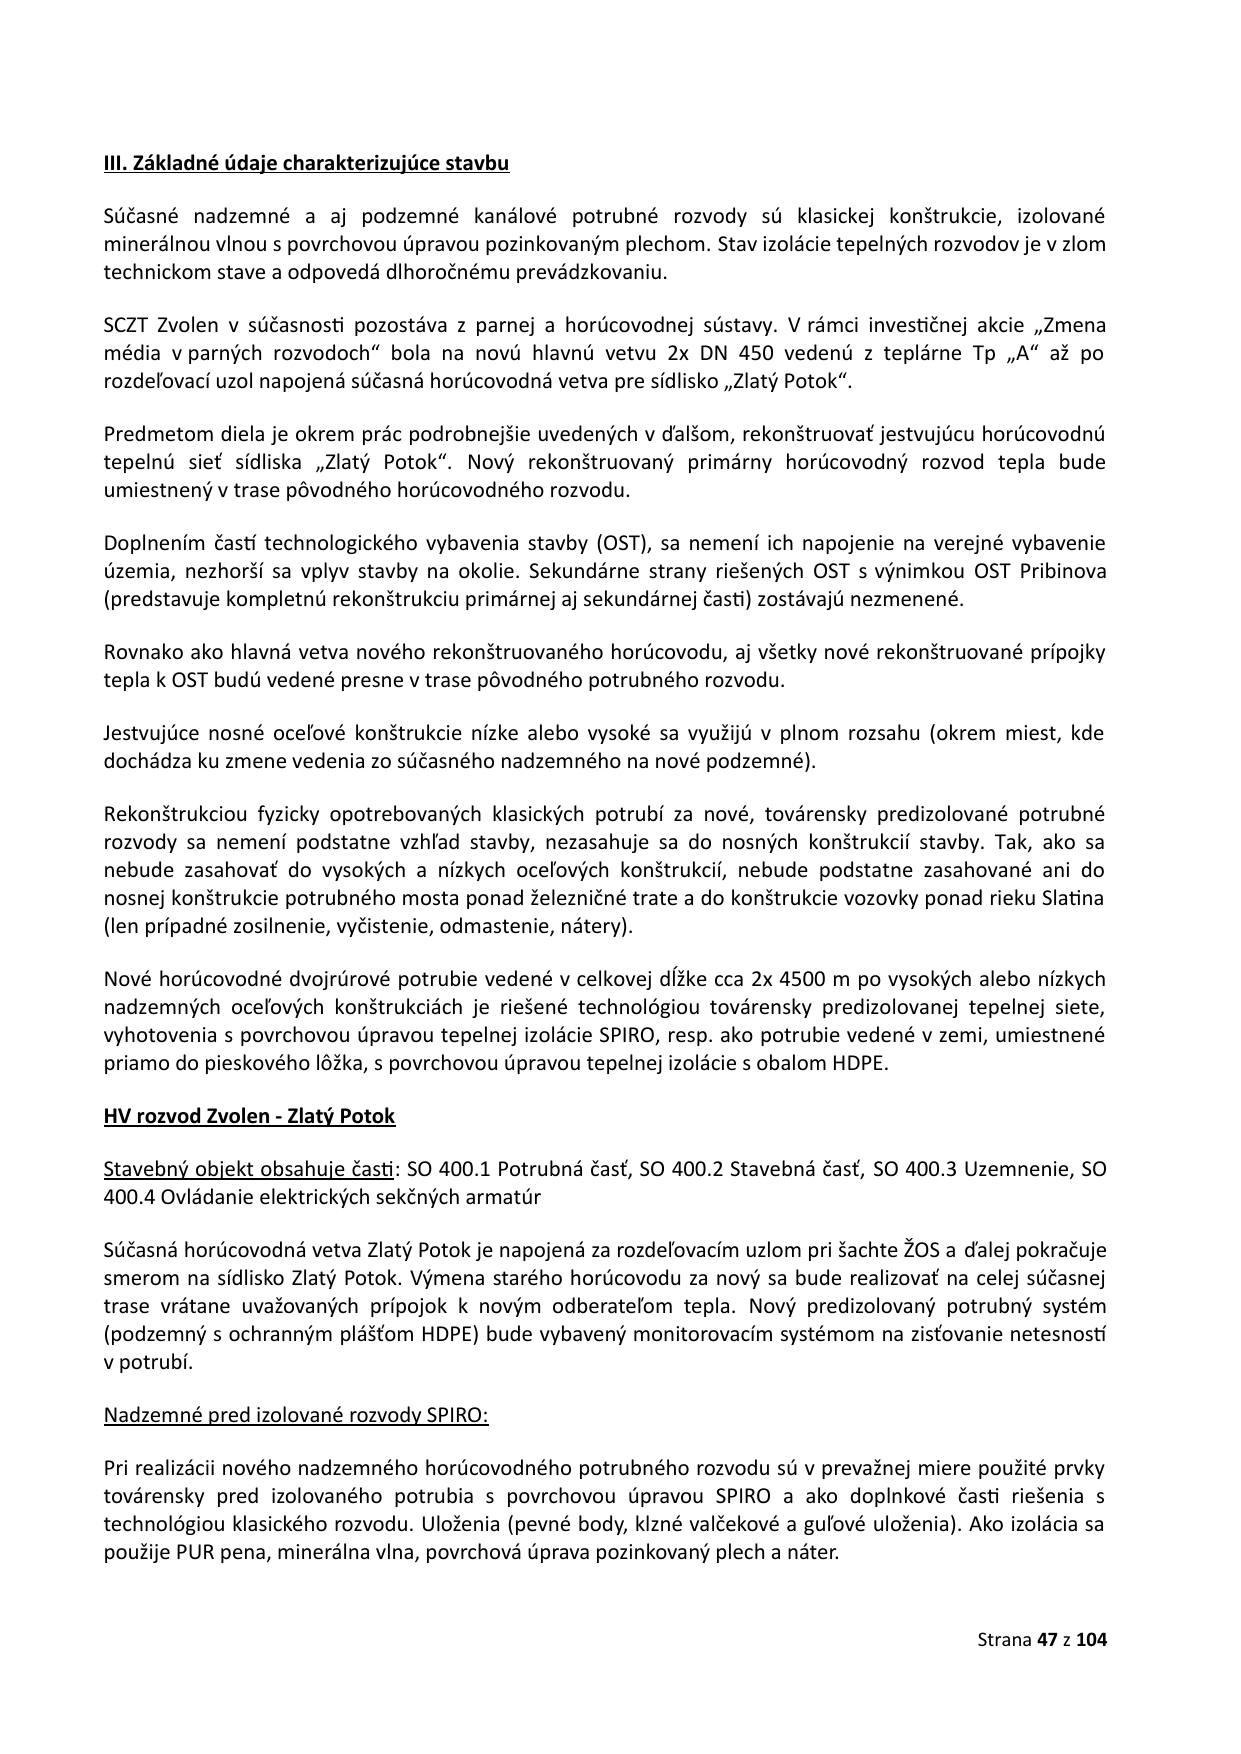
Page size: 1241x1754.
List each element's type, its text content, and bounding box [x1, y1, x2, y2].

text Jestvujúce nosné oceľové konštrukcie nízke alebo vysoké sa využijú v plnom rozsahu (okrem miest, kde dochádza ku zmene vedenia zo súčasného nadzemného na nové podzemné). [103, 718, 1107, 774]
text III. Základné údaje charakterizujúce stavbu [103, 148, 1107, 176]
text Stavebný objekt obsahuje časti: SO 400.1 Potrubná časť, SO 400.2 Stavebná časť, SO 400.3 Uzemnenie, SO 400.4 Ovládanie elektrických sekčných armatúr [103, 1154, 1107, 1210]
text Súčasné nadzemné a aj podzemné kanálové potrubné rozvody sú klasickej konštrukcie, izolované minerálnou vlnou s povrchovou úpravou pozinkovaným plechom. Stav izolácie tepelných rozvodov je v zlom technickom stave a odpovedá dlhoročnému prevádzkovaniu. [103, 201, 1107, 285]
text Predmetom diela je okrem prác podrobnejšie uvedených v ďalšom, rekonštruovať jestvujúcu horúcovodnú tepelnú sieť sídliska „Zlatý Potok“. Nový rekonštruovaný primárny horúcovodný rozvod tepla bude umiestnený v trase pôvodného horúcovodného rozvodu. [103, 419, 1107, 503]
text Rovnako ako hlavná vetva nového rekonštruovaného horúcovodu, aj všetky nové rekonštruované prípojky tepla k OST budú vedené presne v trase pôvodného potrubného rozvodu. [103, 637, 1107, 693]
text Rekonštrukciou fyzicky opotrebovaných klasických potrubí za nové, továrensky predizolované potrubné rozvody sa nemení podstatne vzhľad stavby, nezasahuje sa do nosných konštrukcií stavby. Tak, ako sa nebude zasahovať do vysokých a nízkych oceľových konštrukcií, nebude podstatne zasahované ani do nosnej konštrukcie potrubného mosta ponad železničné trate a do konštrukcie vozovky ponad rieku Slatina (len prípadné zosilnenie, vyčistenie, odmastenie, nátery). [103, 799, 1107, 939]
text Pri realizácii nového nadzemného horúcovodného potrubného rozvodu sú v prevažnej miere použité prvky továrensky pred izolovaného potrubia s povrchovou úpravou SPIRO a ako doplnkové časti riešenia s technológiou klasického rozvodu. Uloženia (pevné body, klzné valčekové a guľové uloženia). Ako izolácia sa použije PUR pena, minerálna vlna, povrchová úprava pozinkovaný plech a náter. [103, 1453, 1107, 1566]
text Nové horúcovodné dvojrúrové potrubie vedené v celkovej dĺžke cca 2x 4500 m po vysokých alebo nízkych nadzemných oceľových konštrukciách je riešené technológiou továrensky predizolovanej tepelnej siete, vyhotovenia s povrchovou úpravou tepelnej izolácie SPIRO, resp. ako potrubie vedené v zemi, umiestnené priamo do pieskového lôžka, s povrchovou úpravou tepelnej izolácie s obalom HDPE. [103, 964, 1107, 1076]
text SCZT Zvolen v súčasnosti pozostáva z parnej a horúcovodnej sústavy. V rámci investičnej akcie „Zmena média v parných rozvodoch“ bola na novú hlavnú vetvu 2x DN 450 vedenú z teplárne Tp „A“ až po rozdeľovací uzol napojená súčasná horúcovodná vetva pre sídlisko „Zlatý Potok“. [103, 310, 1107, 394]
text Doplnením častí technologického vybavenia stavby (OST), sa nemení ich napojenie na verejné vybavenie územia, nezhorší sa vplyv stavby na okolie. Sekundárne strany riešených OST s výnimkou OST Pribinova (predstavuje kompletnú rekonštrukciu primárnej aj sekundárnej časti) zostávajú nezmenené. [103, 528, 1107, 612]
text Súčasná horúcovodná vetva Zlatý Potok je napojená za rozdeľovacím uzlom pri šachte ŽOS a ďalej pokračuje smerom na sídlisko Zlatý Potok. Výmena starého horúcovodu za nový sa bude realizovať na celej súčasnej trase vrátane uvažovaných prípojok k novým odberateľom tepla. Nový predizolovaný potrubný systém (podzemný s ochranným plášťom HDPE) bude vybavený monitorovacím systémom na zisťovanie netesností v potrubí. [103, 1235, 1107, 1375]
text HV rozvod Zvolen - Zlatý Potok [103, 1101, 1107, 1129]
text Nadzemné pred izolované rozvody SPIRO: [103, 1400, 1107, 1428]
